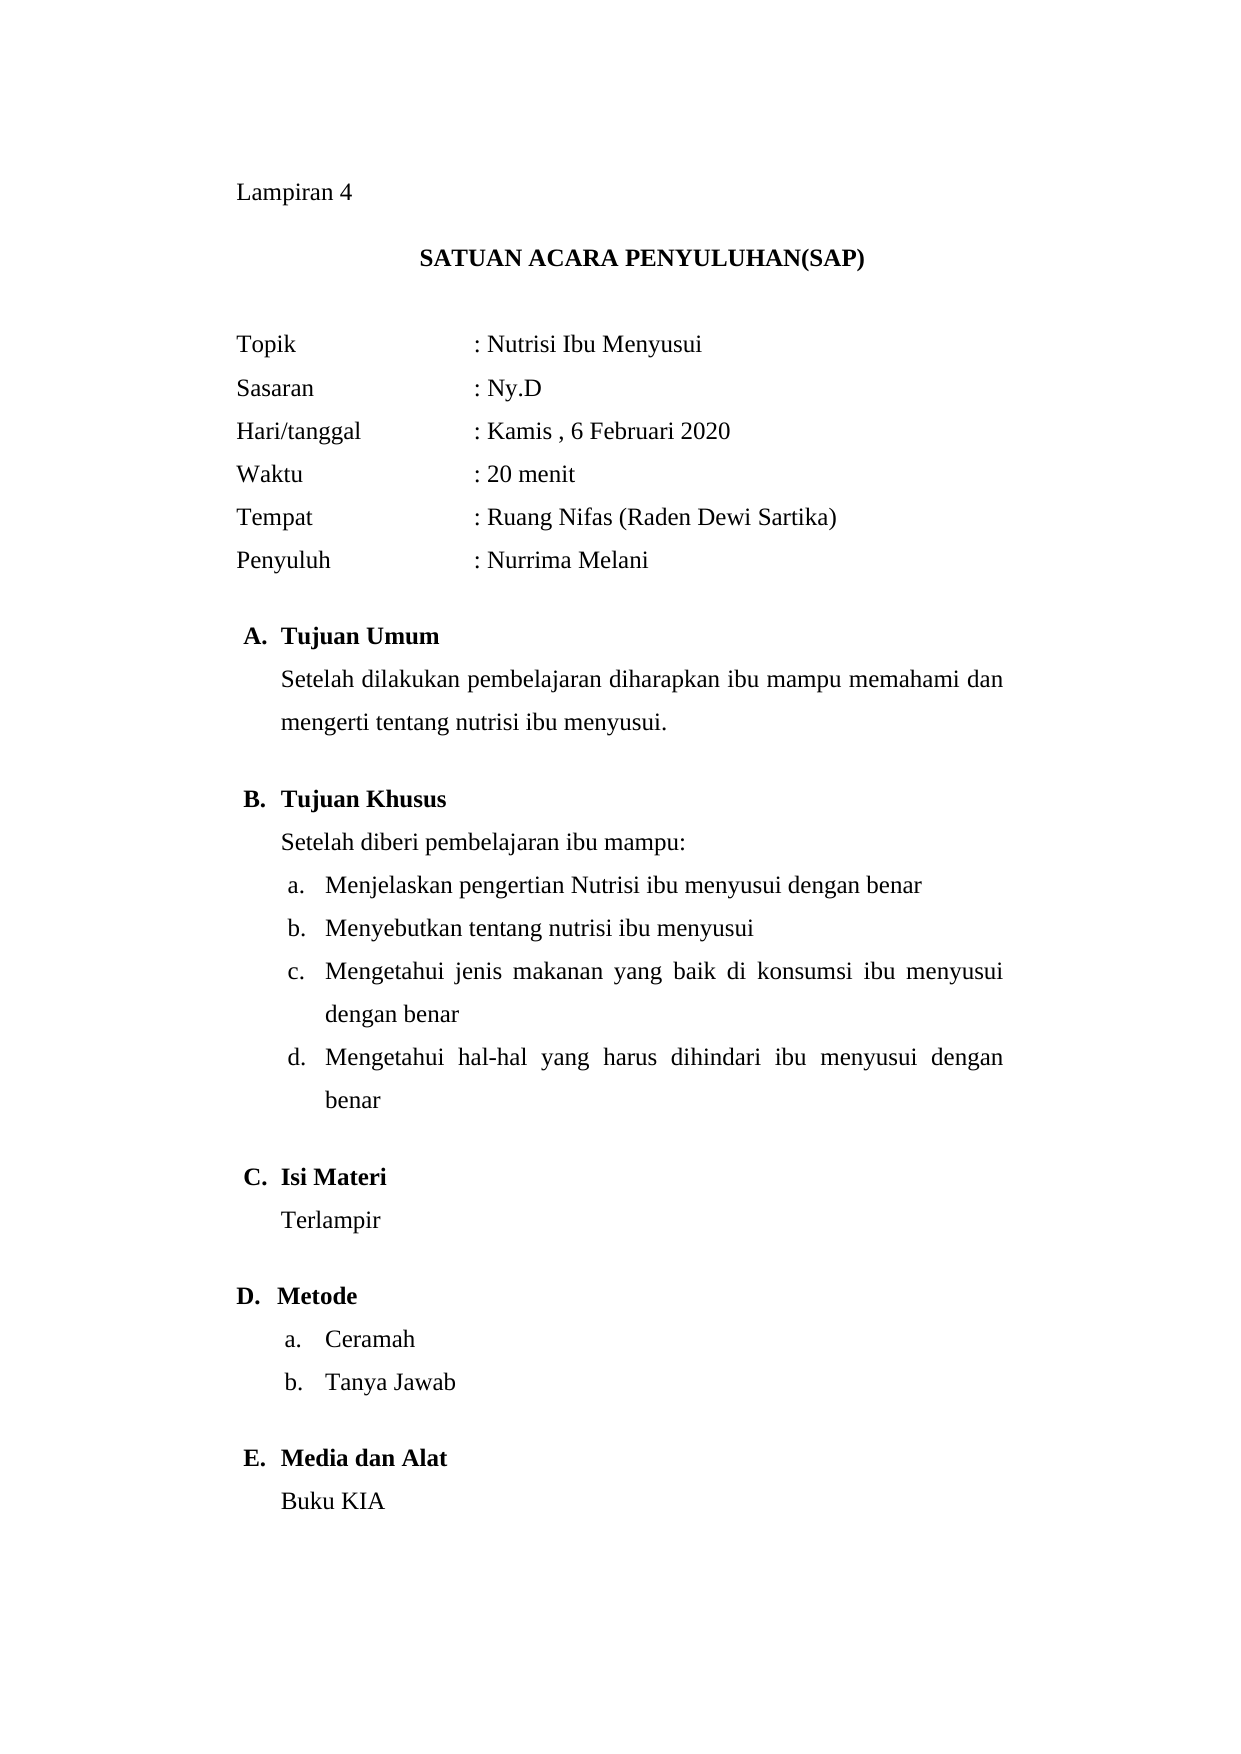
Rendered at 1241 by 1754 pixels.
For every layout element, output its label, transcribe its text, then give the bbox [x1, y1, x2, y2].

list Ceramah [284, 1324, 1004, 1353]
list Setelah diberi pembelajaran ibu mampu: [281, 827, 1004, 856]
list SATUAN ACARA PENYULUHAN(SAP) [281, 243, 1004, 272]
list Media dan Alat [243, 1443, 1004, 1472]
list Isi Materi [243, 1162, 1004, 1190]
text Tempat : Ruang Nifas (Raden Dewi Sartika) [236, 502, 1004, 531]
list Tujuan Umum [243, 621, 1004, 650]
text Sasaran : Ny.D [236, 373, 1004, 401]
list Metode [236, 1281, 1004, 1310]
list Buku KIA [281, 1486, 1004, 1515]
list Menjelaskan pengertian Nutrisi ibu menyusui dengan benar [287, 870, 1004, 899]
list Terlampir [281, 1205, 1004, 1233]
text Hari/tanggal : Kamis , 6 Februari 2020 [236, 416, 1004, 444]
text Topik : Nutrisi Ibu Menyusui [236, 329, 1004, 358]
list Tujuan Khusus [243, 784, 1004, 812]
list Menyebutkan tentang nutrisi ibu menyusui [287, 913, 1004, 942]
list Setelah dilakukan pembelajaran diharapkan ibu mampu memahami dan mengerti tentang nutrisi ibu menyusui. [281, 664, 1004, 736]
list Mengetahui hal-hal yang harus dihindari ibu menyusui dengan benar [287, 1042, 1004, 1114]
list Mengetahui jenis makanan yang baik di konsumsi ibu menyusui dengan benar [287, 956, 1004, 1028]
text Penyuluh : Nurrima Melani [236, 545, 1004, 574]
text Waktu : 20 menit [236, 459, 1004, 488]
list Tanya Jawab [284, 1367, 1004, 1396]
text Lampiran 4 [236, 177, 1004, 206]
